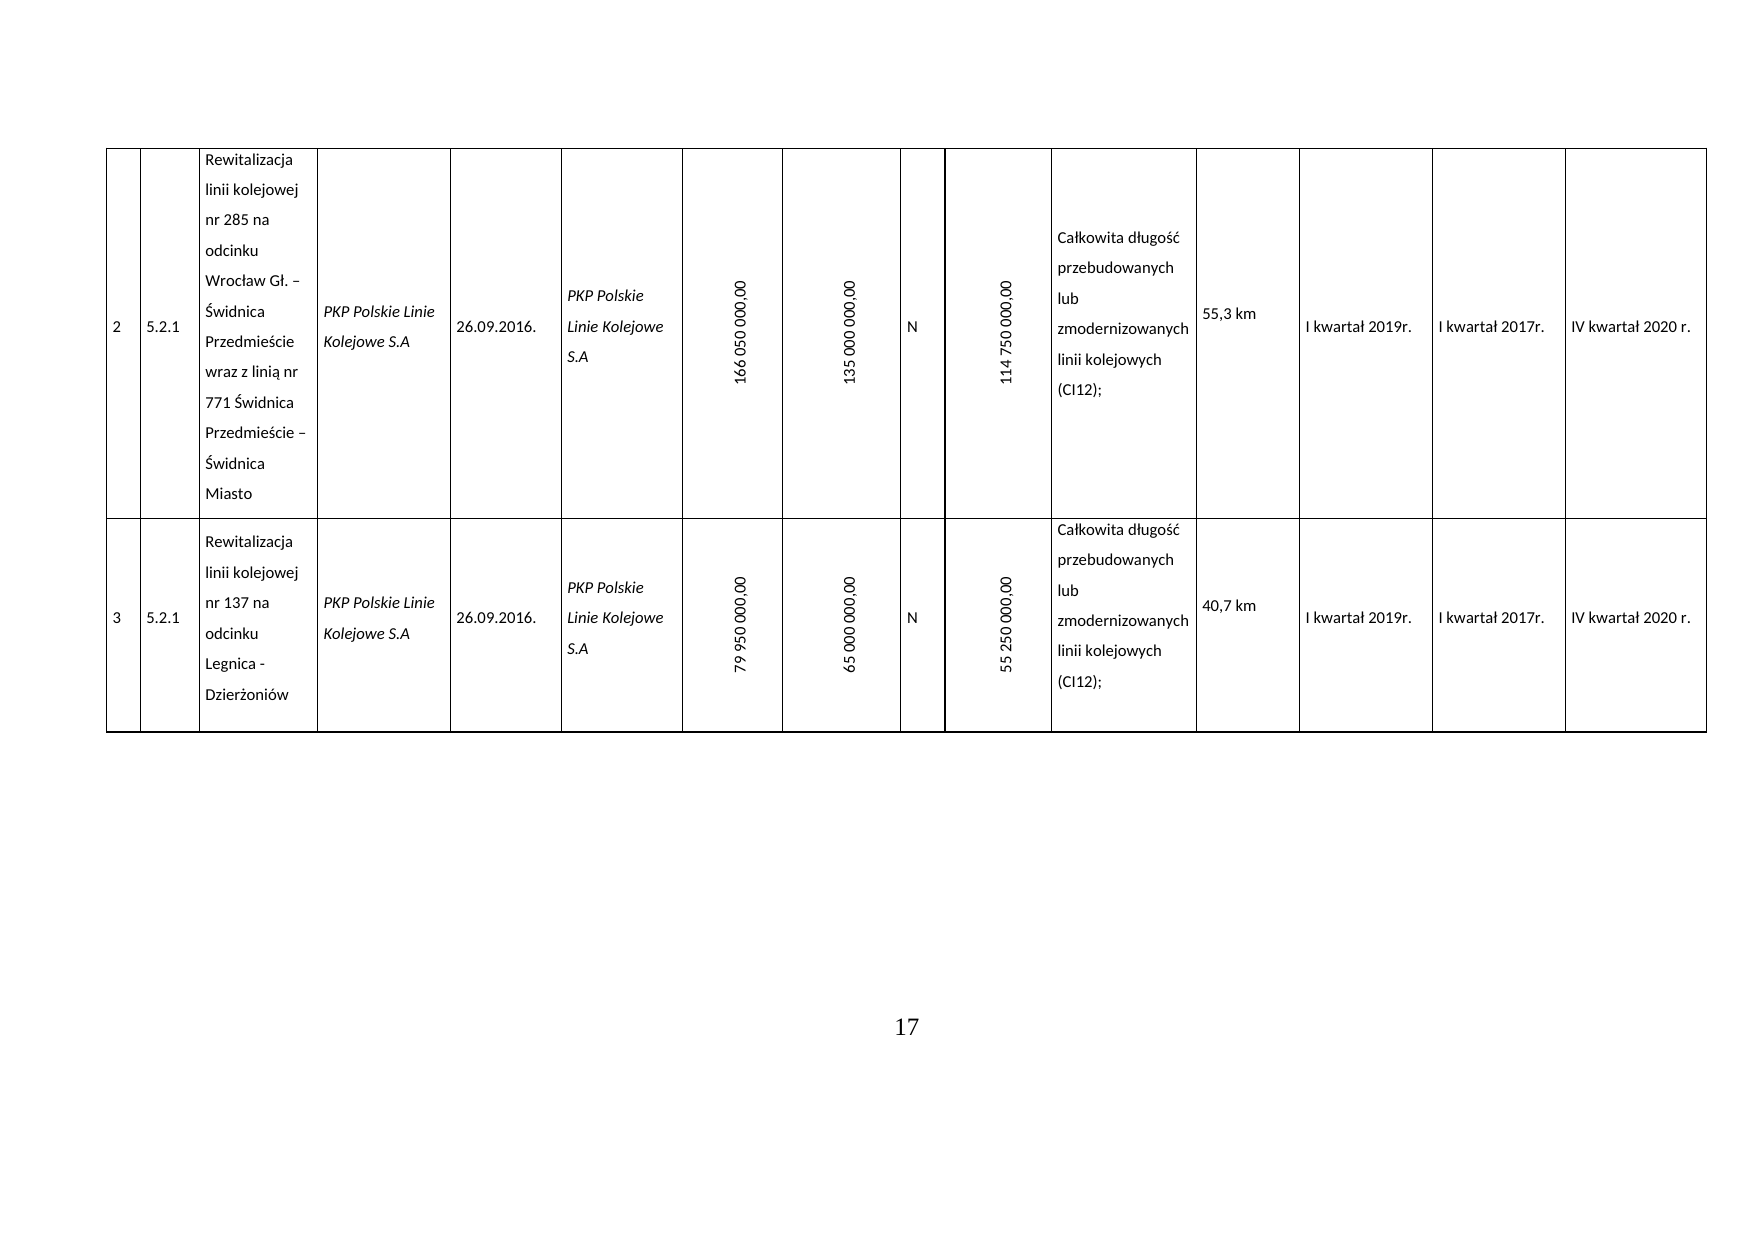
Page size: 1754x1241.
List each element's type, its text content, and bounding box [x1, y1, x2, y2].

table_cell Rewitalizacja linii kolejowej nr 285 na odcinku Wrocław Gł. – Świdnica Przedmieście wraz z linią nr 771 Świdnica Przedmieście – Świdnica Miasto [200, 149, 317, 518]
table_cell Rewitalizacja linii kolejowej nr 137 na odcinku Legnica - Dzierżoniów [200, 519, 317, 731]
table_cell N [901, 519, 944, 731]
table_cell IV kwartał 2020 r. [1566, 519, 1706, 731]
table_cell 55,3 km [1197, 149, 1299, 518]
table_cell 79 950 000,00 [683, 519, 782, 731]
table_cell Całkowita długość przebudowanych lub zmodernizowanych linii kolejowych (CI12); [1052, 149, 1196, 518]
table_cell N [901, 149, 944, 518]
table_cell IV kwartał 2020 r. [1566, 149, 1706, 518]
table_cell 5.2.1 [141, 149, 199, 518]
table_cell 3 [107, 519, 140, 731]
table_cell 5.2.1 [141, 519, 199, 731]
table_cell I kwartał 2019r. [1300, 519, 1432, 731]
table_cell 26.09.2016. [451, 149, 561, 518]
table_cell PKP Polskie Linie Kolejowe S.A [318, 519, 450, 731]
table_cell 40,7 km [1197, 519, 1299, 731]
table_cell 26.09.2016. [451, 519, 561, 731]
table_cell 114 750 000,00 [946, 149, 1051, 518]
table_cell 166 050 000,00 [683, 149, 782, 518]
table_cell I kwartał 2017r. [1433, 519, 1565, 731]
table_cell PKP Polskie Linie Kolejowe S.A [562, 519, 682, 731]
table_cell 55 250 000,00 [946, 519, 1051, 731]
table_cell Całkowita długość przebudowanych lub zmodernizowanych linii kolejowych (CI12); [1052, 519, 1196, 731]
table_cell 2 [107, 149, 140, 518]
table_cell PKP Polskie Linie Kolejowe S.A [318, 149, 450, 518]
table_cell PKP Polskie Linie Kolejowe S.A [562, 149, 682, 518]
table_cell I kwartał 2017r. [1433, 149, 1565, 518]
table_cell 135 000 000,00 [783, 149, 900, 518]
table_cell 65 000 000,00 [783, 519, 900, 731]
table_cell I kwartał 2019r. [1300, 149, 1432, 518]
